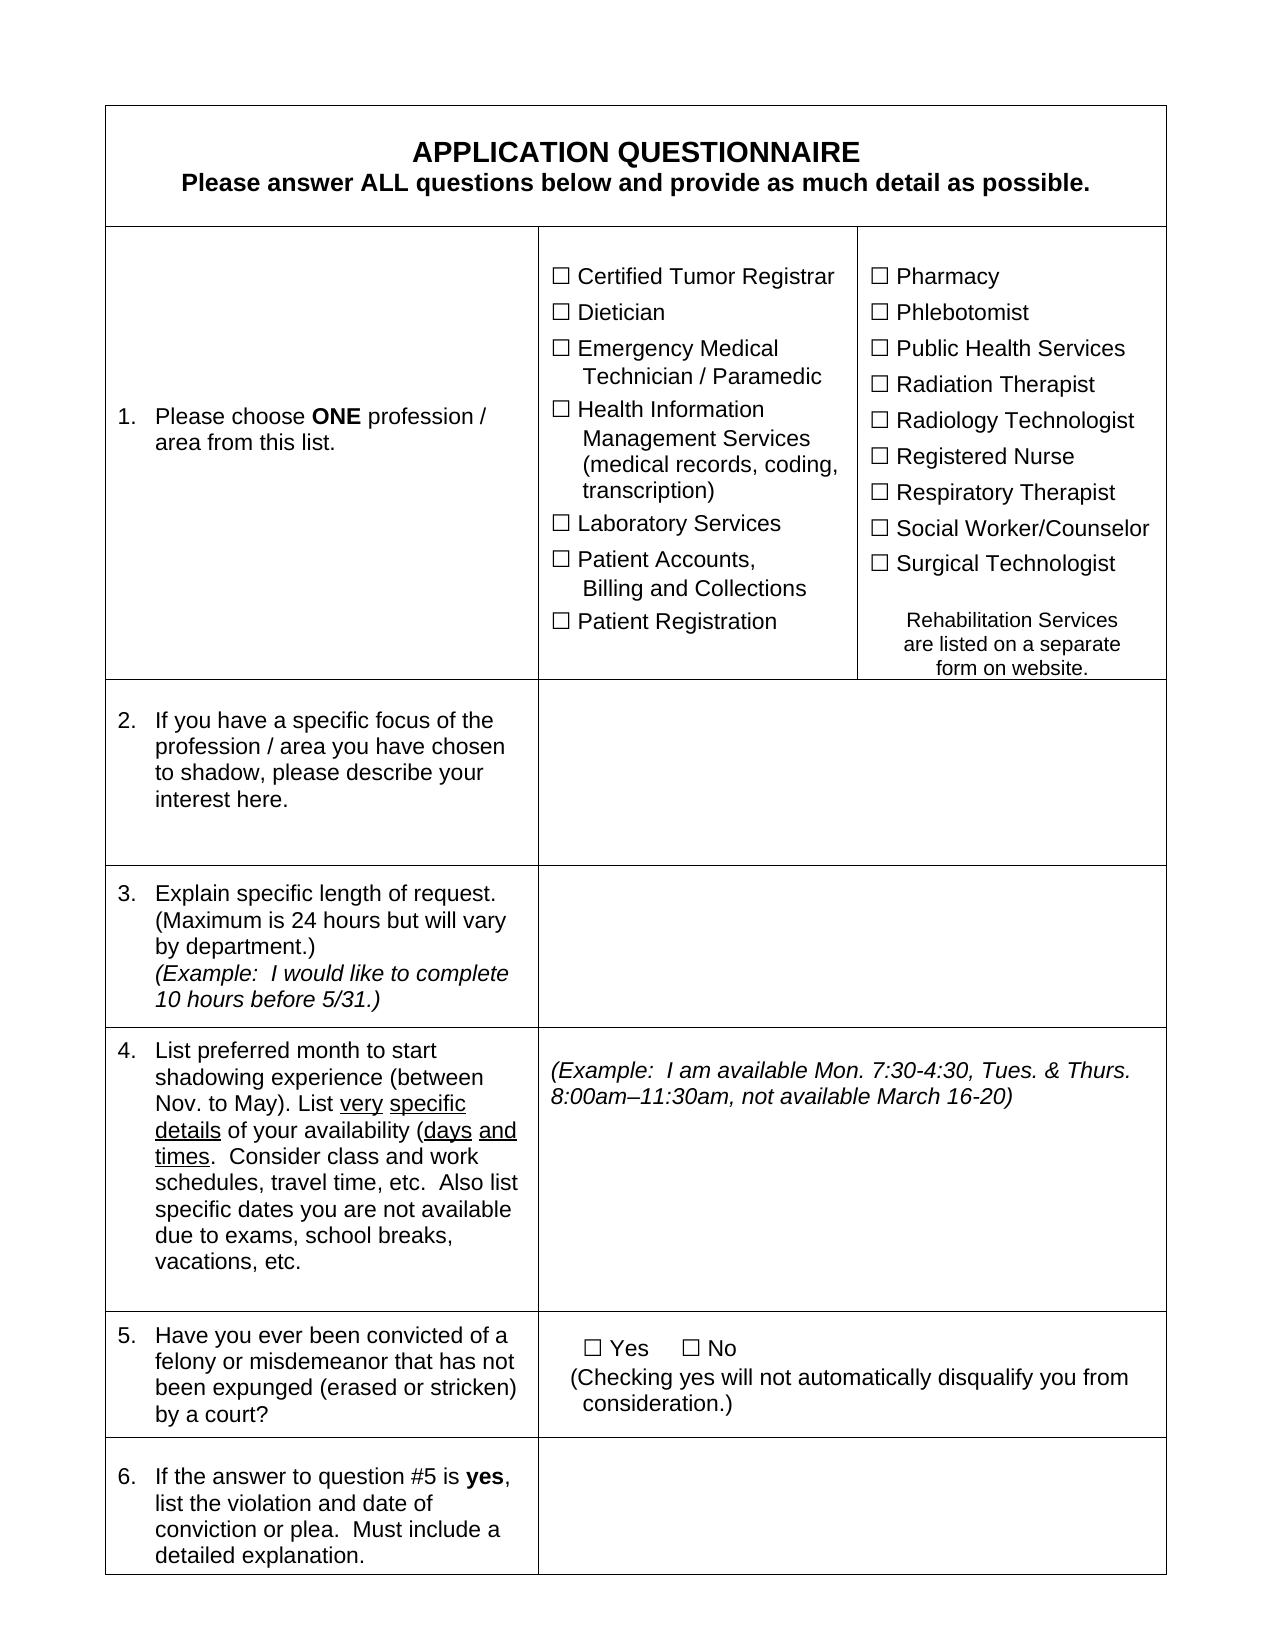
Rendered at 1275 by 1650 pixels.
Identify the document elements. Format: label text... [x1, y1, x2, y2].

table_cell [106, 1438, 538, 1574]
table_cell List preferred month to start shadowing experience (between Nov. to May). List very specific details of your availability (days and times. Consider class and work schedules, travel time, etc. Also list specific dates you are not available due to exams, school breaks, vacations, etc. [106, 1028, 538, 1311]
table_cell If you have a specific focus of the profession / area you have chosen to shadow, please describe your interest here. [106, 680, 538, 865]
table_cell (Example: I am available Mon. 7:30-4:30, Tues. & Thurs. 8:00am–11:30am, not available March 16-20) [539, 1028, 1166, 1311]
table_cell Certified Tumor Registrar Dietician Emergency Medical Technician / Paramedic Health Information Management Services (medical records, coding, transcription) Laboratory Services Patient Accounts, Billing and Collections Patient Registration [539, 227, 857, 679]
table_cell Explain specific length of request. (Maximum is 24 hours but will vary by department.) (Example: I would like to complete 10 hours before 5/31.) [106, 866, 538, 1027]
table_cell Please choose ONE profession / area from this list. [106, 227, 538, 679]
table_cell Yes No (Checking yes will not automatically disqualify you from consideration.) [539, 1312, 1166, 1437]
table_cell [539, 866, 1166, 1027]
table_cell [539, 680, 1166, 865]
table_header APPLICATION QUESTIONNAIRE Please answer ALL questions below and provide as much detail as possible. [106, 106, 1166, 226]
table_cell Have you ever been convicted of a felony or misdemeanor that has not been expunged (erased or stricken) by a court? [106, 1312, 538, 1437]
table_cell [539, 1438, 1166, 1574]
table_cell Pharmacy Phlebotomist Public Health Services Radiation Therapist Radiology Technologist Registered Nurse Respiratory Therapist Social Worker/Counselor Surgical Technologist Rehabilitation Services are listed on a separate form on website. [858, 227, 1166, 679]
